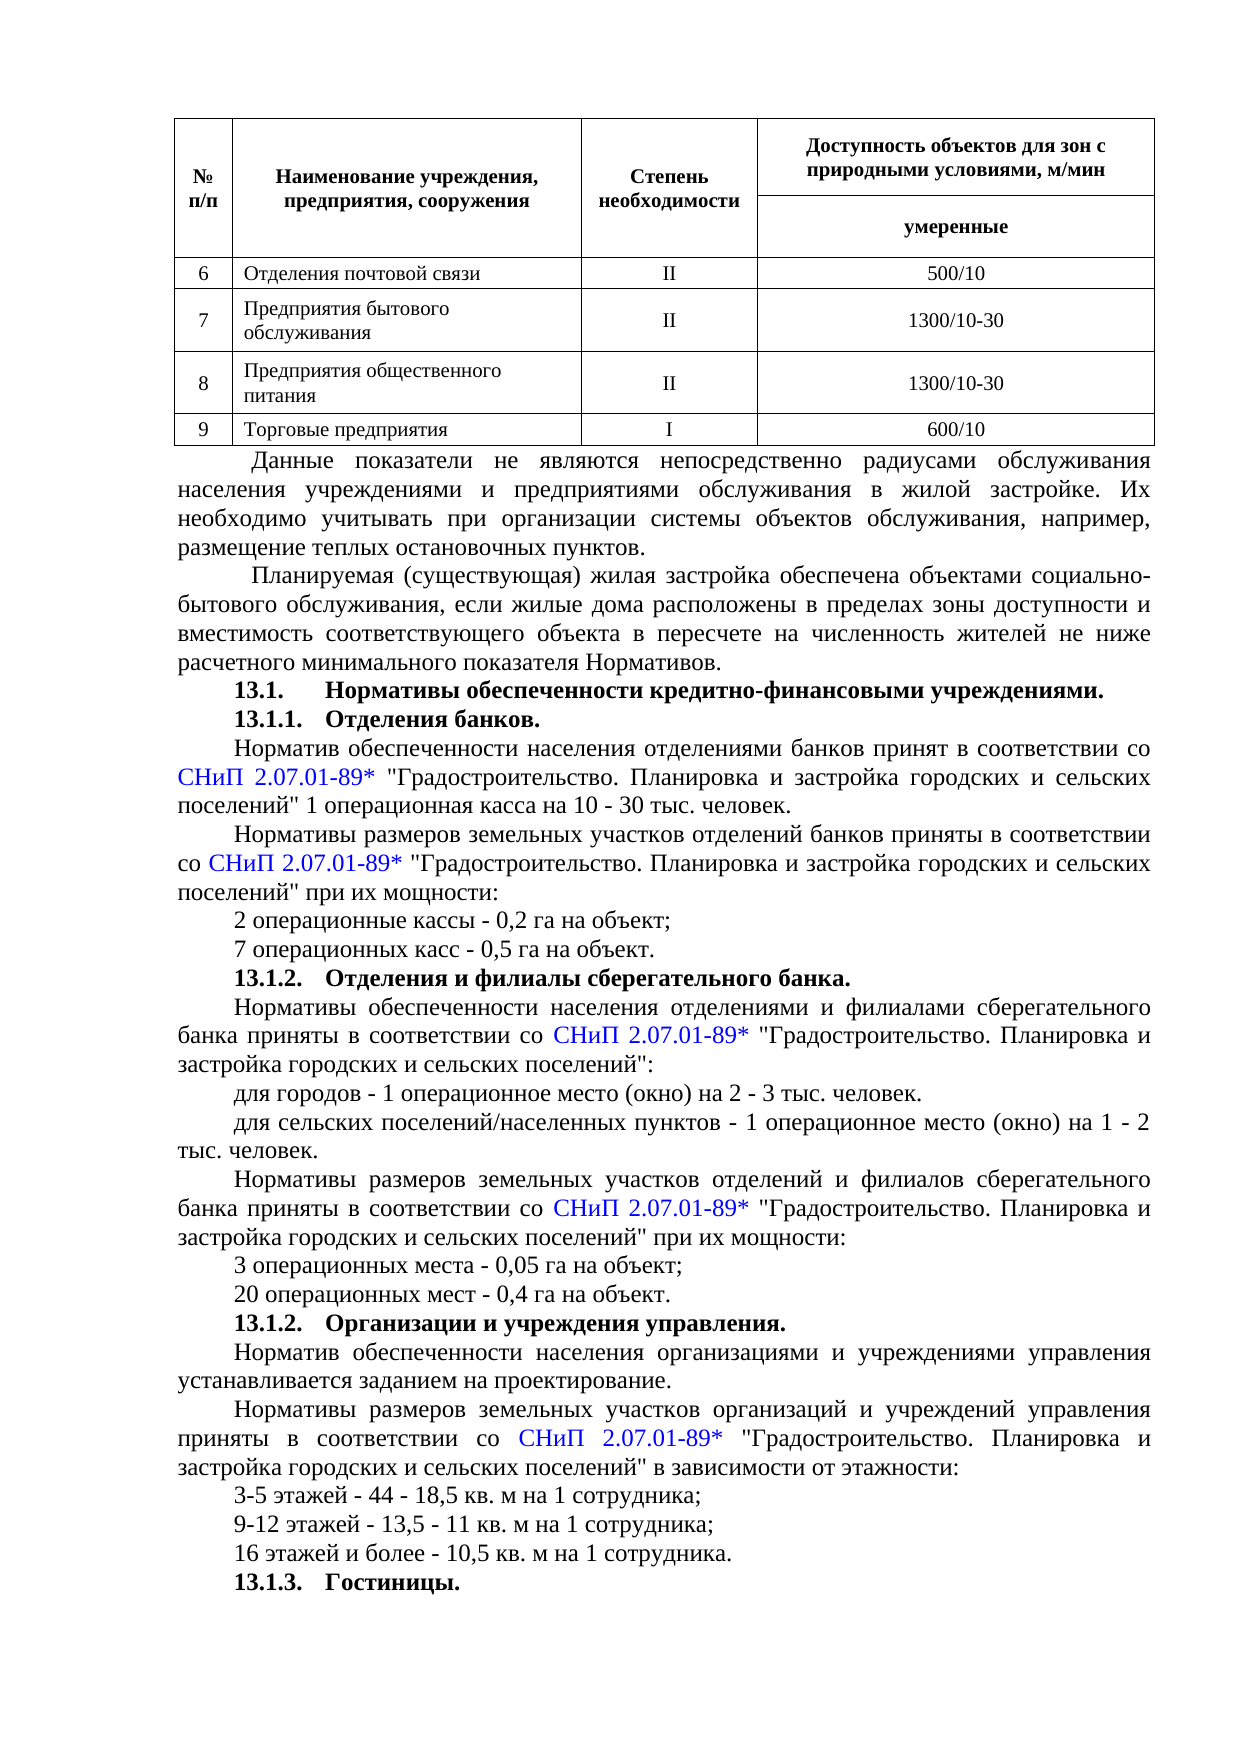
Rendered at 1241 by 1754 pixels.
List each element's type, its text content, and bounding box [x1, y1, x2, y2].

text 7 операционных касс - 0,5 га на объект. [177, 934, 1152, 963]
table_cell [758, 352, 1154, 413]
text 16 этажей и более - 10,5 кв. м на 1 сотрудника. [177, 1538, 1152, 1567]
text Данные показатели не являются непосредственно радиусами обслуживания населения учреждениями и предприятиями обслуживания в жилой застройке. Их необходимо учитывать при организации системы объектов обслуживания, например, размещение теплых остановочных пунктов. [177, 446, 1152, 561]
text для сельских поселений/населенных пунктов - 1 операционное место (окно) на 1 - 2 тыс. человек. [177, 1107, 1152, 1164]
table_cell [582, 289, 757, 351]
text Норматив обеспеченности населения организациями и учреждениями управления устанавливается заданием на проектирование. [177, 1337, 1152, 1394]
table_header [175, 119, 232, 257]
text Планируемая (существующая) жилая застройка обеспечена объектами социально-бытового обслуживания, если жилые дома расположены в пределах зоны доступности и вместимость соответствующего объекта в пересчете на численность жителей не ниже расчетного минимального показателя Нормативов. [177, 561, 1152, 676]
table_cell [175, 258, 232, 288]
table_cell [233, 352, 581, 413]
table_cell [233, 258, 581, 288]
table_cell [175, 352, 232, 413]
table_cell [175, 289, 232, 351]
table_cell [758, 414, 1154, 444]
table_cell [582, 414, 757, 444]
text Нормативы размеров земельных участков отделений и филиалов сберегательного банка приняты в соответствии со СНиП 2.07.01-89* "Градостроительство. Планировка и застройка городских и сельских поселений" при их мощности: [177, 1164, 1152, 1251]
text 13.1.1. Отделения банков. [177, 704, 1152, 733]
text Нормативы обеспеченности населения отделениями и филиалами сберегательного банка приняты в соответствии со СНиП 2.07.01-89* "Градостроительство. Планировка и застройка городских и сельских поселений": [177, 992, 1152, 1078]
text Норматив обеспеченности населения отделениями банков принят в соответствии со СНиП 2.07.01-89* "Градостроительство. Планировка и застройка городских и сельских поселений" 1 операционная касса на 10 - 30 тыс. человек. [177, 733, 1152, 819]
text для городов - 1 операционное место (окно) на 2 - 3 тыс. человек. [177, 1078, 1152, 1107]
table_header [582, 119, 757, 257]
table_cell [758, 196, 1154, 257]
text Нормативы размеров земельных участков отделений банков приняты в соответствии со СНиП 2.07.01-89* "Градостроительство. Планировка и застройка городских и сельских поселений" при их мощности: [177, 819, 1152, 906]
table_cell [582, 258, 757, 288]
text Нормативы размеров земельных участков организаций и учреждений управления приняты в соответствии со СНиП 2.07.01-89* "Градостроительство. Планировка и застройка городских и сельских поселений" в зависимости от этажности: [177, 1394, 1152, 1481]
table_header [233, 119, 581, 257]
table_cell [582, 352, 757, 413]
text 3 операционных места - 0,05 га на объект; [177, 1251, 1152, 1279]
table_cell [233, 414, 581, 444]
text 13.1.3. Гостиницы. [177, 1567, 1152, 1596]
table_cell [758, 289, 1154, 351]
text 13.1.2. Организации и учреждения управления. [177, 1308, 1152, 1337]
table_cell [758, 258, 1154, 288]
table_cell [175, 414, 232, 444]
text 9-12 этажей - 13,5 - 11 кв. м на 1 сотрудника; [177, 1509, 1152, 1538]
text 2 операционные кассы - 0,2 га на объект; [177, 906, 1152, 934]
text 3-5 этажей - 44 - 18,5 кв. м на 1 сотрудника; [177, 1481, 1152, 1509]
text 20 операционных мест - 0,4 га на объект. [177, 1279, 1152, 1308]
text 13.1. Нормативы обеспеченности кредитно-финансовыми учреждениями. [177, 676, 1152, 704]
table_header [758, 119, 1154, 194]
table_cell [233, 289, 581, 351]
text 13.1.2. Отделения и филиалы сберегательного банка. [177, 963, 1152, 992]
